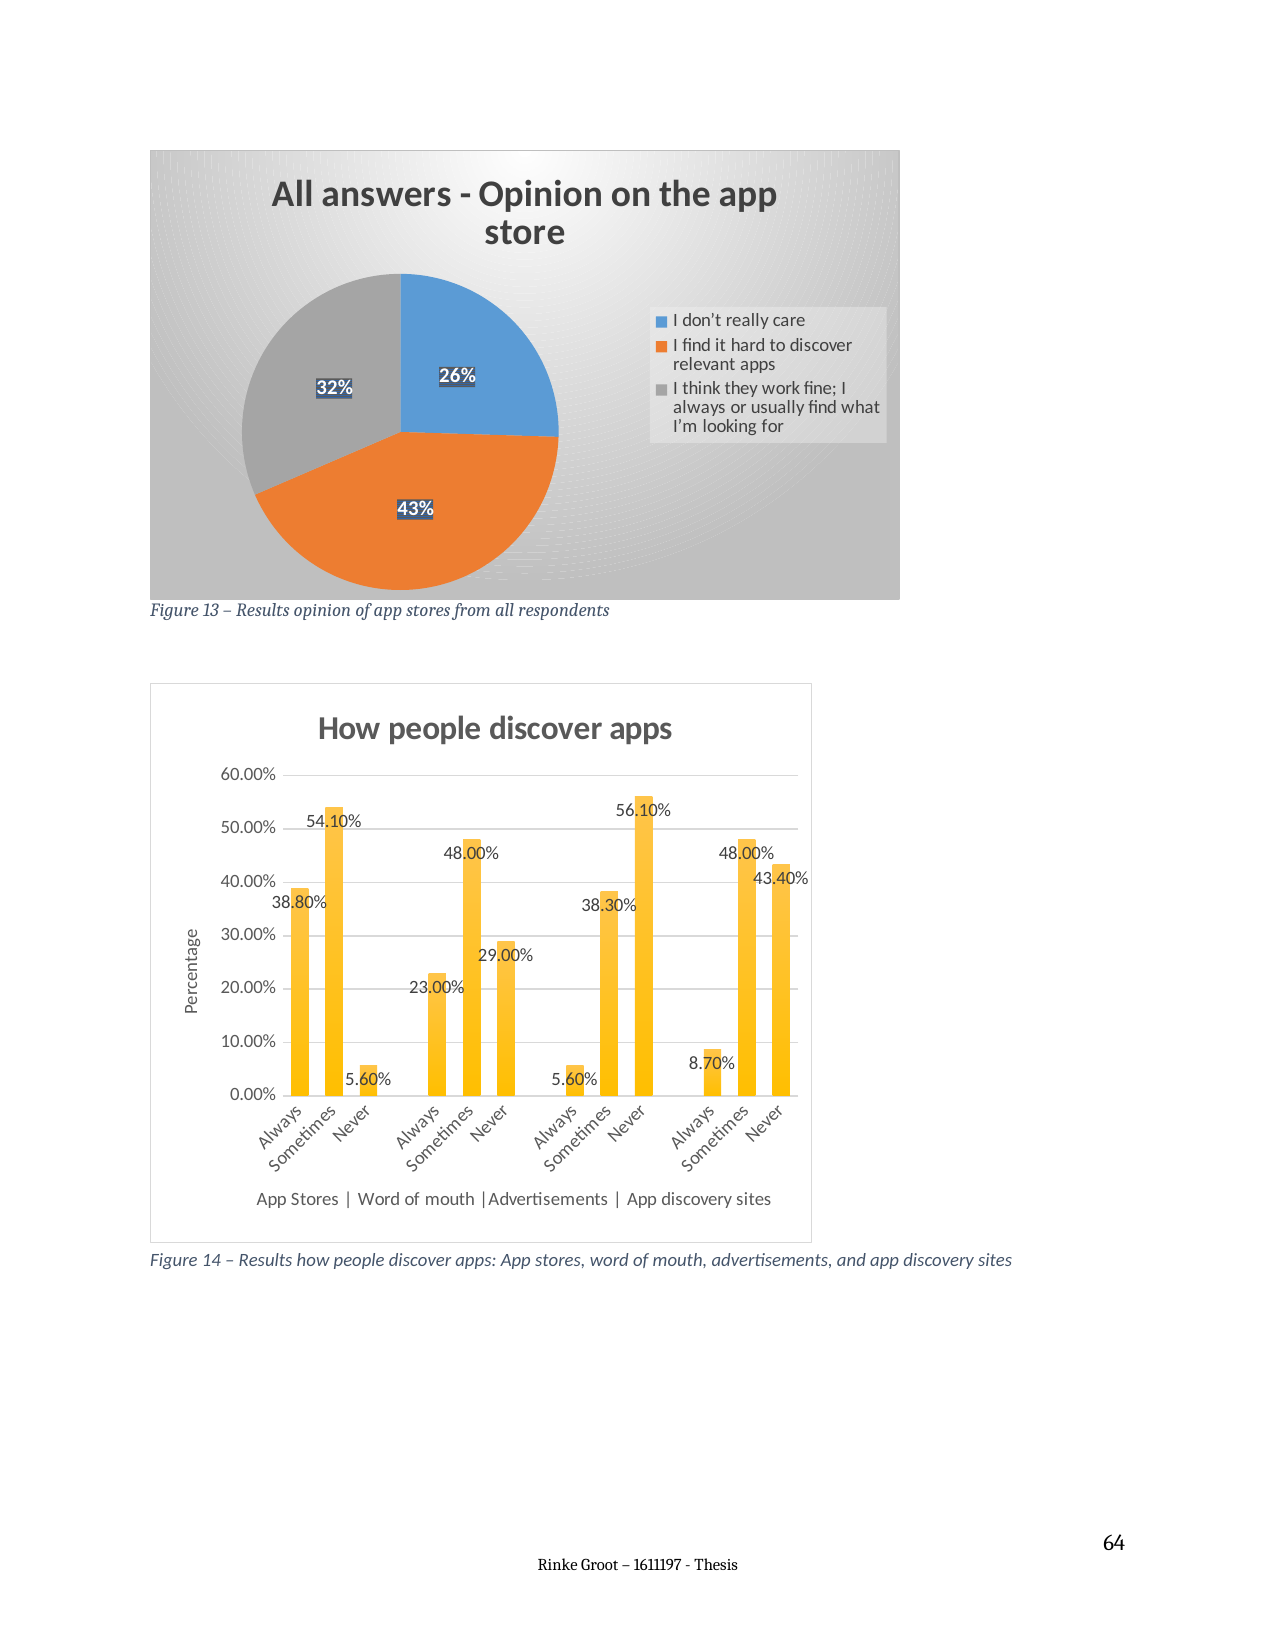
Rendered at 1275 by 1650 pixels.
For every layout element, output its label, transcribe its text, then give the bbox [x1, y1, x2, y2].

text Figure 13 – Results opinion of app stores from all respondents [150, 600, 1125, 622]
text Figure 14 – Results how people discover apps: App stores, word of mouth, advertisements, and app discovery sites [150, 1248, 1125, 1271]
